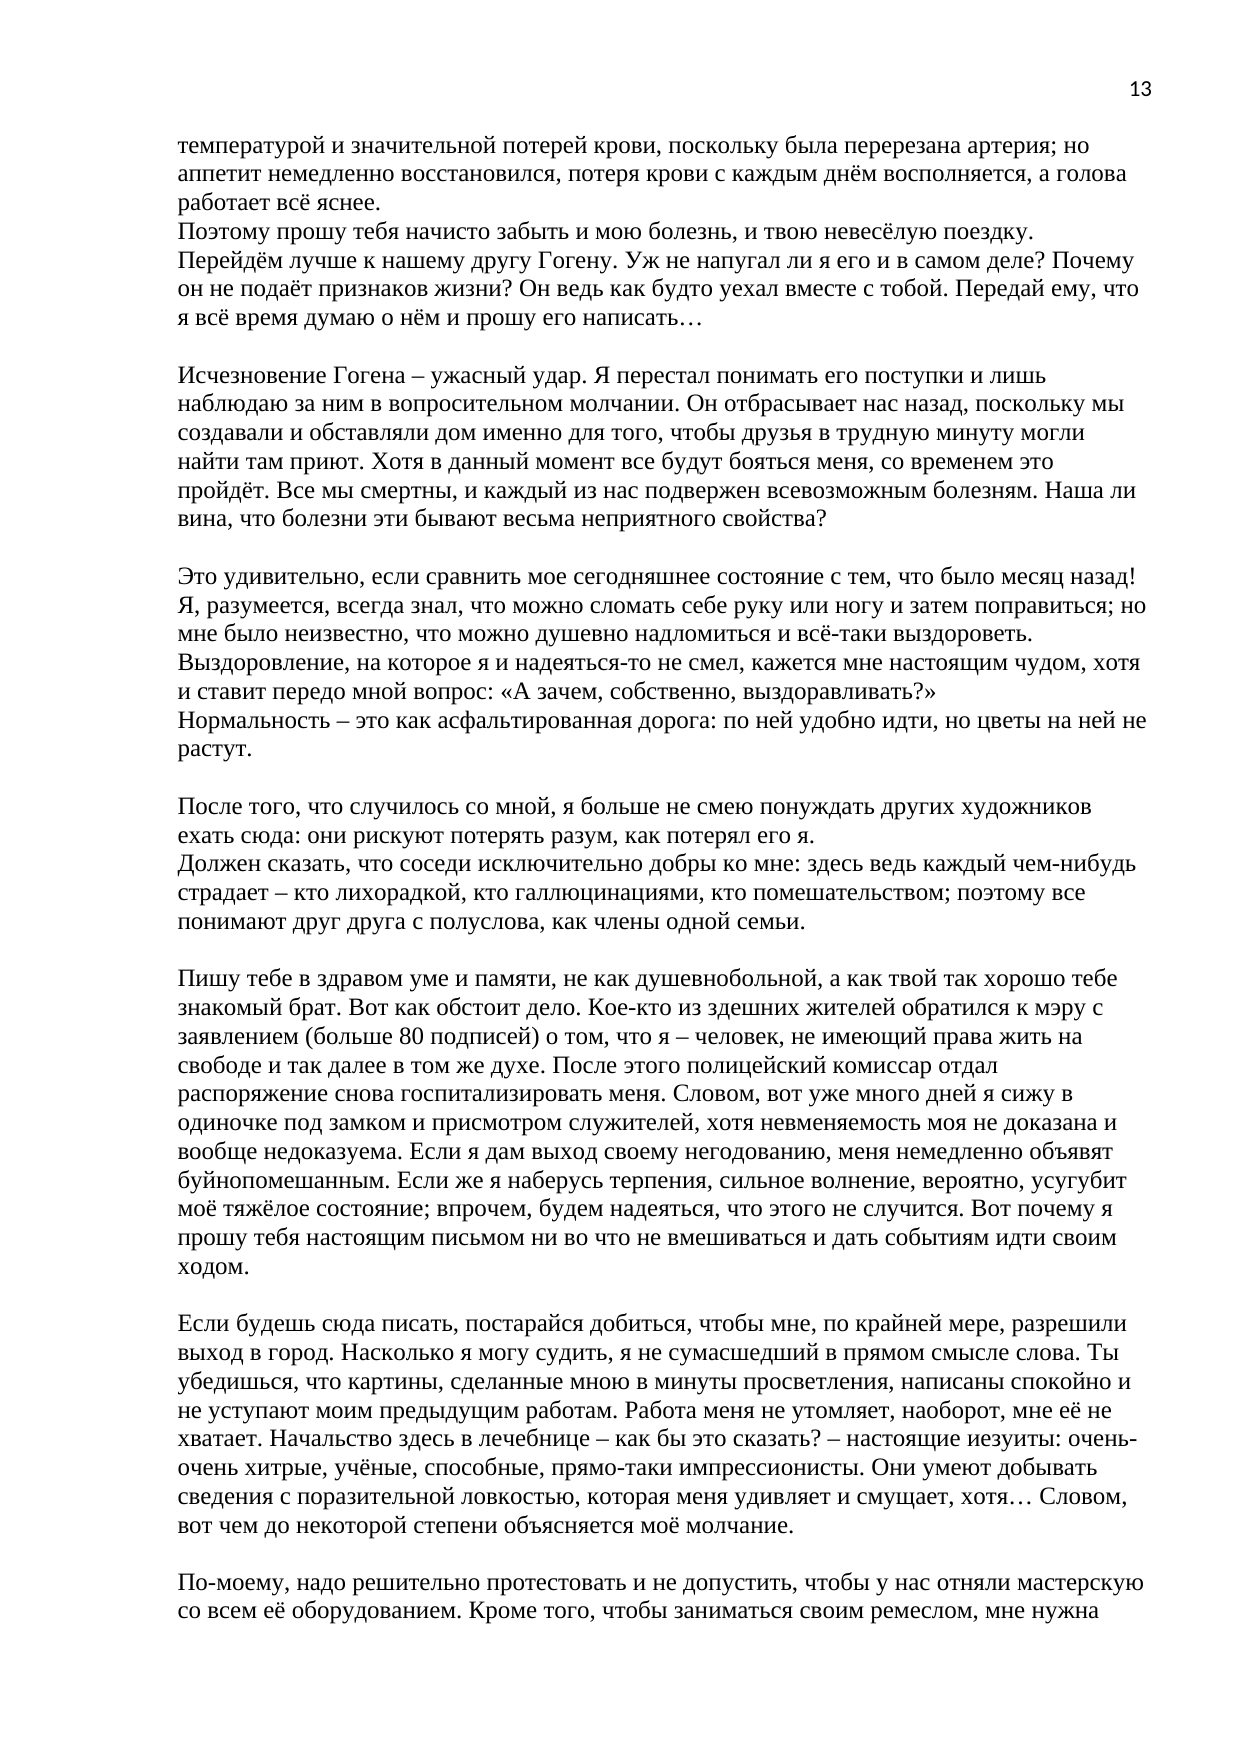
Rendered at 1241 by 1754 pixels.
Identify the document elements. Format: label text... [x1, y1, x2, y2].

text Исчезновение Гогена – ужасный удар. Я перестал понимать его поступки и лишь наблюдаю за ним в вопросительном молчании. Он отбрасывает нас назад, поскольку мы создавали и обставляли дом именно для того, чтобы друзья в трудную минуту могли найти там приют. Хотя в данный момент все будут бояться меня, со временем это пройдёт. Все мы смертны, и каждый из нас подвержен всевозможным болезням. Наша ли вина, что болезни эти бывают весьма неприятного свойства? [177, 360, 1152, 532]
text После того, что случилось со мной, я больше не смею понуждать других художников ехать сюда: они рискуют потерять разум, как потерял его я. [177, 791, 1152, 848]
text Перейдём лучше к нашему другу Гогену. Уж не напугал ли я его и в самом деле? Почему он не подаёт признаков жизни? Он ведь как будто уехал вместе с тобой. Передай ему, что я всё время думаю о нём и прошу его написать… [177, 245, 1152, 331]
text Пишу тебе в здравом уме и памяти, не как душевнобольной, а как твой так хорошо тебе знакомый брат. Вот как обстоит дело. Кое-кто из здешних жителей обратился к мэру с заявлением (больше 80 подписей) о том, что я – человек, не имеющий права жить на свободе и так далее в том же духе. После этого полицейский комиссар отдал распоряжение снова госпитализировать меня. Словом, вот уже много дней я сижу в одиночке под замком и присмотром служителей, хотя невменяемость моя не доказана и вообще недоказуема. Если я дам выход своему негодованию, меня немедленно объявят буйнопомешанным. Если же я наберусь терпения, сильное волнение, вероятно, усугубит моё тяжёлое состояние; впрочем, будем надеяться, что этого не случится. Вот почему я прошу тебя настоящим письмом ни во что не вмешиваться и дать событиям идти своим ходом. [177, 963, 1152, 1280]
text Если будешь сюда писать, постарайся добиться, чтобы мне, по крайней мере, разрешили выход в город. Насколько я могу судить, я не сумасшедший в прямом смысле слова. Ты убедишься, что картины, сделанные мною в минуты просветления, написаны спокойно и не уступают моим предыдущим работам. Работа меня не утомляет, наоборот, мне её не хватает. Начальство здесь в лечебнице – как бы это сказать? – настоящие иезуиты: очень-очень хитрые, учёные, способные, прямо-таки импрессионисты. Они умеют добывать сведения с поразительной ловкостью, которая меня удивляет и смущает, хотя… Словом, вот чем до некоторой степени объясняется моё молчание. [177, 1308, 1152, 1567]
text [177, 130, 1152, 245]
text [177, 1567, 1152, 1624]
text Это удивительно, если сравнить мое сегодняшнее состояние с тем, что было месяц назад! Я, разумеется, всегда знал, что можно сломать себе руку или ногу и затем поправиться; но мне было неизвестно, что можно душевно надломиться и всё-таки выздороветь. Выздоровление, на которое я и надеяться-то не смел, кажется мне настоящим чудом, хотя и ставит передо мной вопрос: «А зачем, собственно, выздоравливать?» [177, 561, 1152, 705]
text Должен сказать, что соседи исключительно добры ко мне: здесь ведь каждый чем-нибудь страдает – кто лихорадкой, кто галлюцинациями, кто помешательством; поэтому все понимают друг друга с полуслова, как члены одной семьи. [177, 848, 1152, 935]
text Нормальность – это как асфальтированная дорога: по ней удобно идти, но цветы на ней не растут. [177, 705, 1152, 762]
